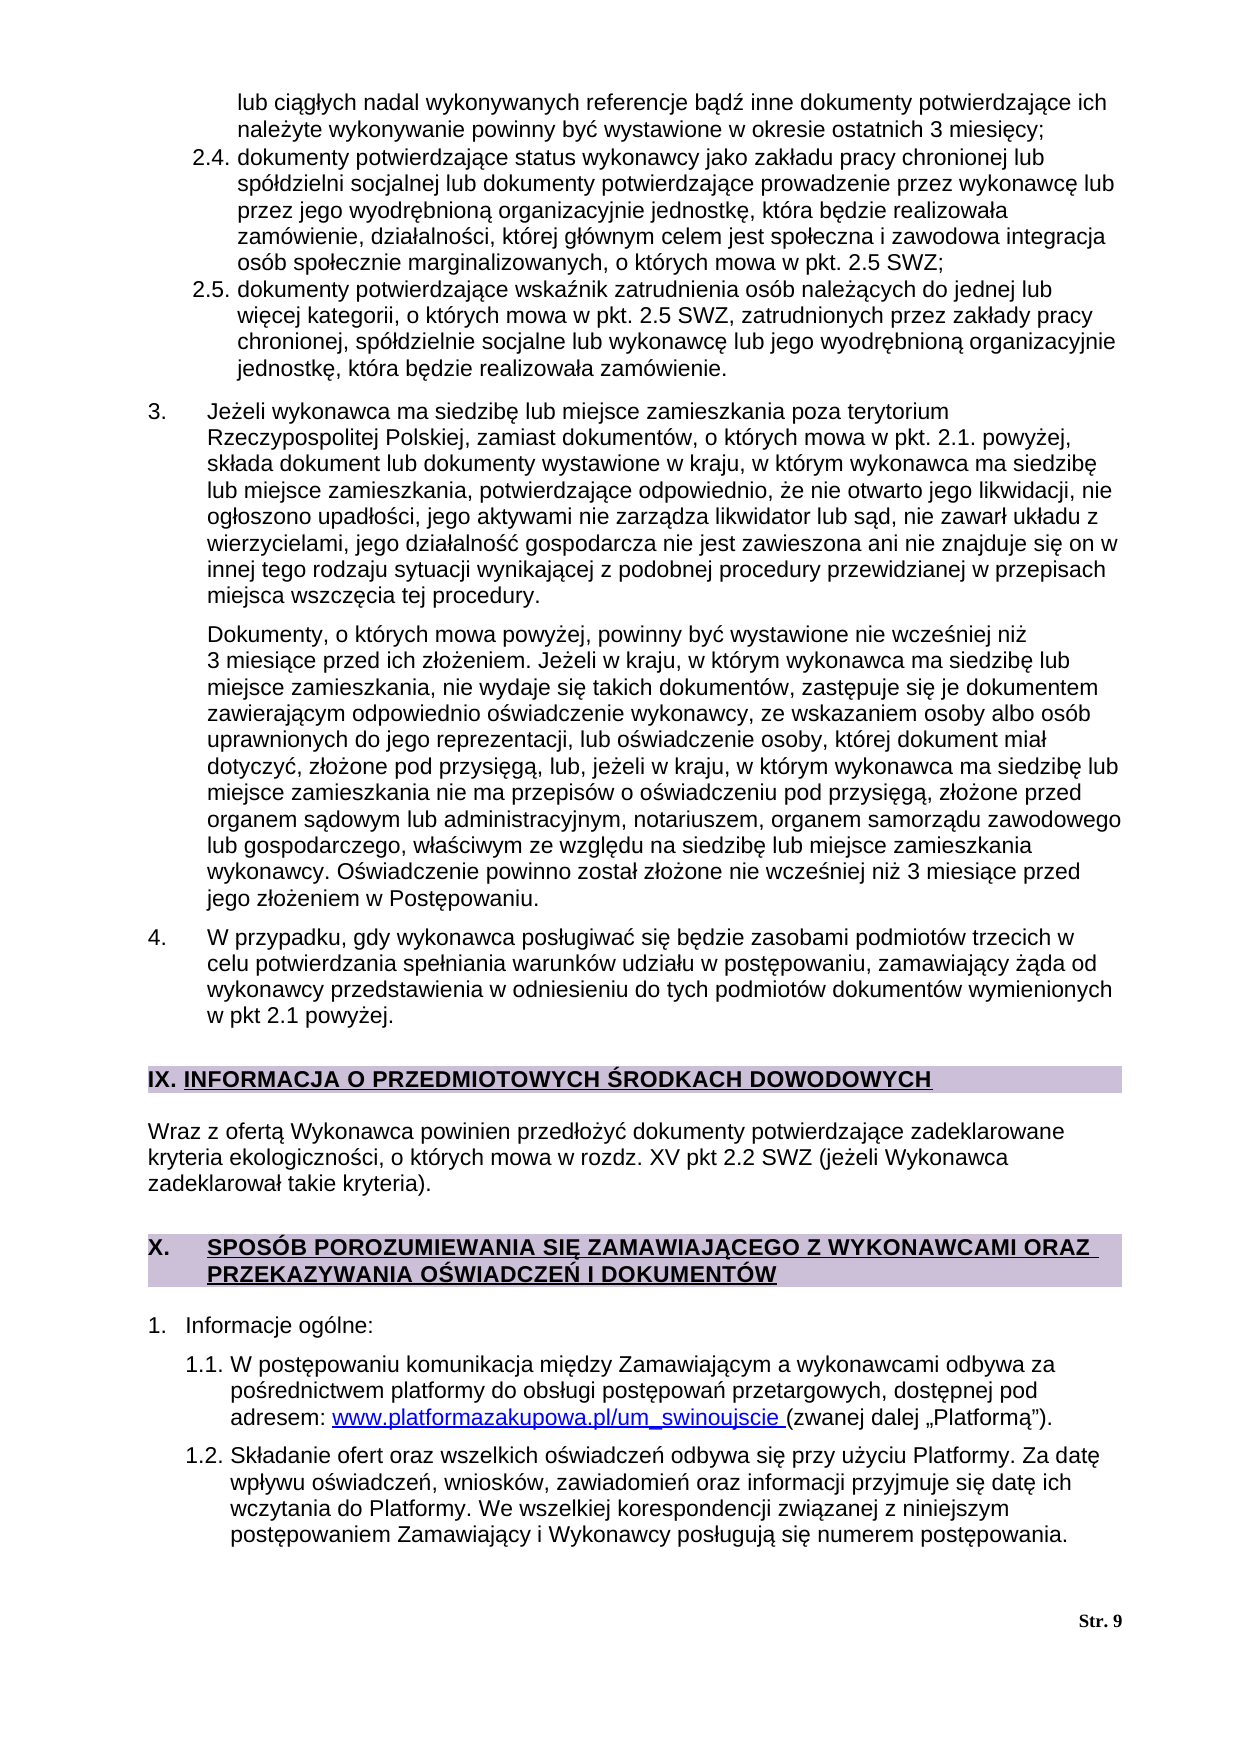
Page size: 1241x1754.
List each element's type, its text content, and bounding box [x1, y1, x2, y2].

list Jeżeli wykonawca ma siedzibę lub miejsce zamieszkania poza terytorium Rzeczypospolitej Polskiej, zamiast dokumentów, o których mowa w pkt. 2.1. powyżej, składa dokument lub dokumenty wystawione w kraju, w którym wykonawca ma siedzibę lub miejsce zamieszkania, potwierdzające odpowiednio, że nie otwarto jego likwidacji, nie ogłoszono upadłości, jego aktywami nie zarządza likwidator lub sąd, nie zawarł układu z wierzycielami, jego działalność gospodarcza nie jest zawieszona ani nie znajduje się on w innej tego rodzaju sytuacji wynikającej z podobnej procedury przewidzianej w przepisach miejsca wszczęcia tej procedury. [148, 398, 1122, 608]
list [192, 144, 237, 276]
list dokumenty potwierdzające wskaźnik zatrudnienia osób należących do jednej lub więcej kategorii, o których mowa w pkt. 2.5 SWZ, zatrudnionych przez zakłady pracy chronionej, spółdzielnie socjalne lub wykonawcę lub jego wyodrębnioną organizacyjnie jednostkę, która będzie realizowała zamówienie. [192, 276, 515, 381]
list dokumenty potwierdzające status wykonawcy jako zakładu pracy chronionej lub spółdzielni socjalnej lub dokumenty potwierdzające prowadzenie przez wykonawcę lub przez jego wyodrębnioną organizacyjnie jednostkę, która będzie realizowała zamówienie, działalności, której głównym celem jest społeczna i zawodowa integracja osób społecznie marginalizowanych, o których mowa w pkt. 2.5 SWZ; [944, 144, 1122, 276]
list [192, 89, 1122, 143]
list W postępowaniu komunikacja między Zamawiającym a wykonawcami odbywa za pośrednictwem platformy do obsługi postępowań przetargowych, dostępnej pod adresem: www.platformazakupowa.pl/um_swinoujscie (zwanej dalej „Platformą”). [185, 1351, 1122, 1430]
text Dokumenty, o których mowa powyżej, powinny być wystawione nie wcześniej niż 3 miesiące przed ich złożeniem. Jeżeli w kraju, w którym wykonawca ma siedzibę lub miejsce zamieszkania, nie wydaje się takich dokumentów, zastępuje się je dokumentem zawierającym odpowiednio oświadczenie wykonawcy, ze wskazaniem osoby albo osób uprawnionych do jego reprezentacji, lub oświadczenie osoby, której dokument miał dotyczyć, złożone pod przysięgą, lub, jeżeli w kraju, w którym wykonawca ma siedzibę lub miejsce zamieszkania nie ma przepisów o oświadczeniu pod przysięgą, złożone przed organem sądowym lub administracyjnym, notariuszem, organem samorządu zawodowego lub gospodarczego, właściwym ze względu na siedzibę lub miejsce zamieszkania wykonawcy. Oświadczenie powinno został złożone nie wcześniej niż 3 miesiące przed jego złożeniem w Postępowaniu. [207, 621, 1122, 911]
list Informacje ogólne: [148, 1312, 1122, 1338]
list Składanie ofert oraz wszelkich oświadczeń odbywa się przy użyciu Platformy. Za datę wpływu oświadczeń, wniosków, zawiadomień oraz informacji przyjmuje się datę ich wczytania do Platformy. We wszelkiej korespondencji związanej z niniejszym postępowaniem Zamawiający i Wykonawcy posługują się numerem postępowania. [185, 1442, 1122, 1548]
list Wraz z ofertą Wykonawca powinien przedłożyć dokumenty potwierdzające zadeklarowane kryteria ekologiczności, o których mowa w rozdz. XV pkt 2.2 SWZ (jeżeli Wykonawca zadeklarował takie kryteria). [148, 1118, 1122, 1197]
subtitle X. SPOSÓB POROZUMIEWANIA SIĘ ZAMAWIAJĄCEGO Z WYKONAWCAMI ORAZ PRZEKAZYWANIA OŚWIADCZEŃ I DOKUMENTÓW [148, 1234, 1122, 1287]
list dokumenty potwierdzające wskaźnik zatrudnienia osób należących do jednej lub więcej kategorii, o których mowa w pkt. 2.5 SWZ, zatrudnionych przez zakłady pracy chronionej, spółdzielnie socjalne lub wykonawcę lub jego wyodrębnioną organizacyjnie jednostkę, która będzie realizowała zamówienie. [727, 276, 1122, 381]
list W przypadku, gdy wykonawca posługiwać się będzie zasobami podmiotów trzecich w celu potwierdzania spełniania warunków udziału w postępowaniu, zamawiający żąda od wykonawcy przedstawienia w odniesieniu do tych podmiotów dokumentów wymienionych w pkt 2.1 powyżej. [148, 923, 1122, 1029]
subtitle IX. INFORMACJA O PRZEDMIOTOWYCH ŚRODKACH DOWODOWYCH [148, 1066, 1122, 1093]
